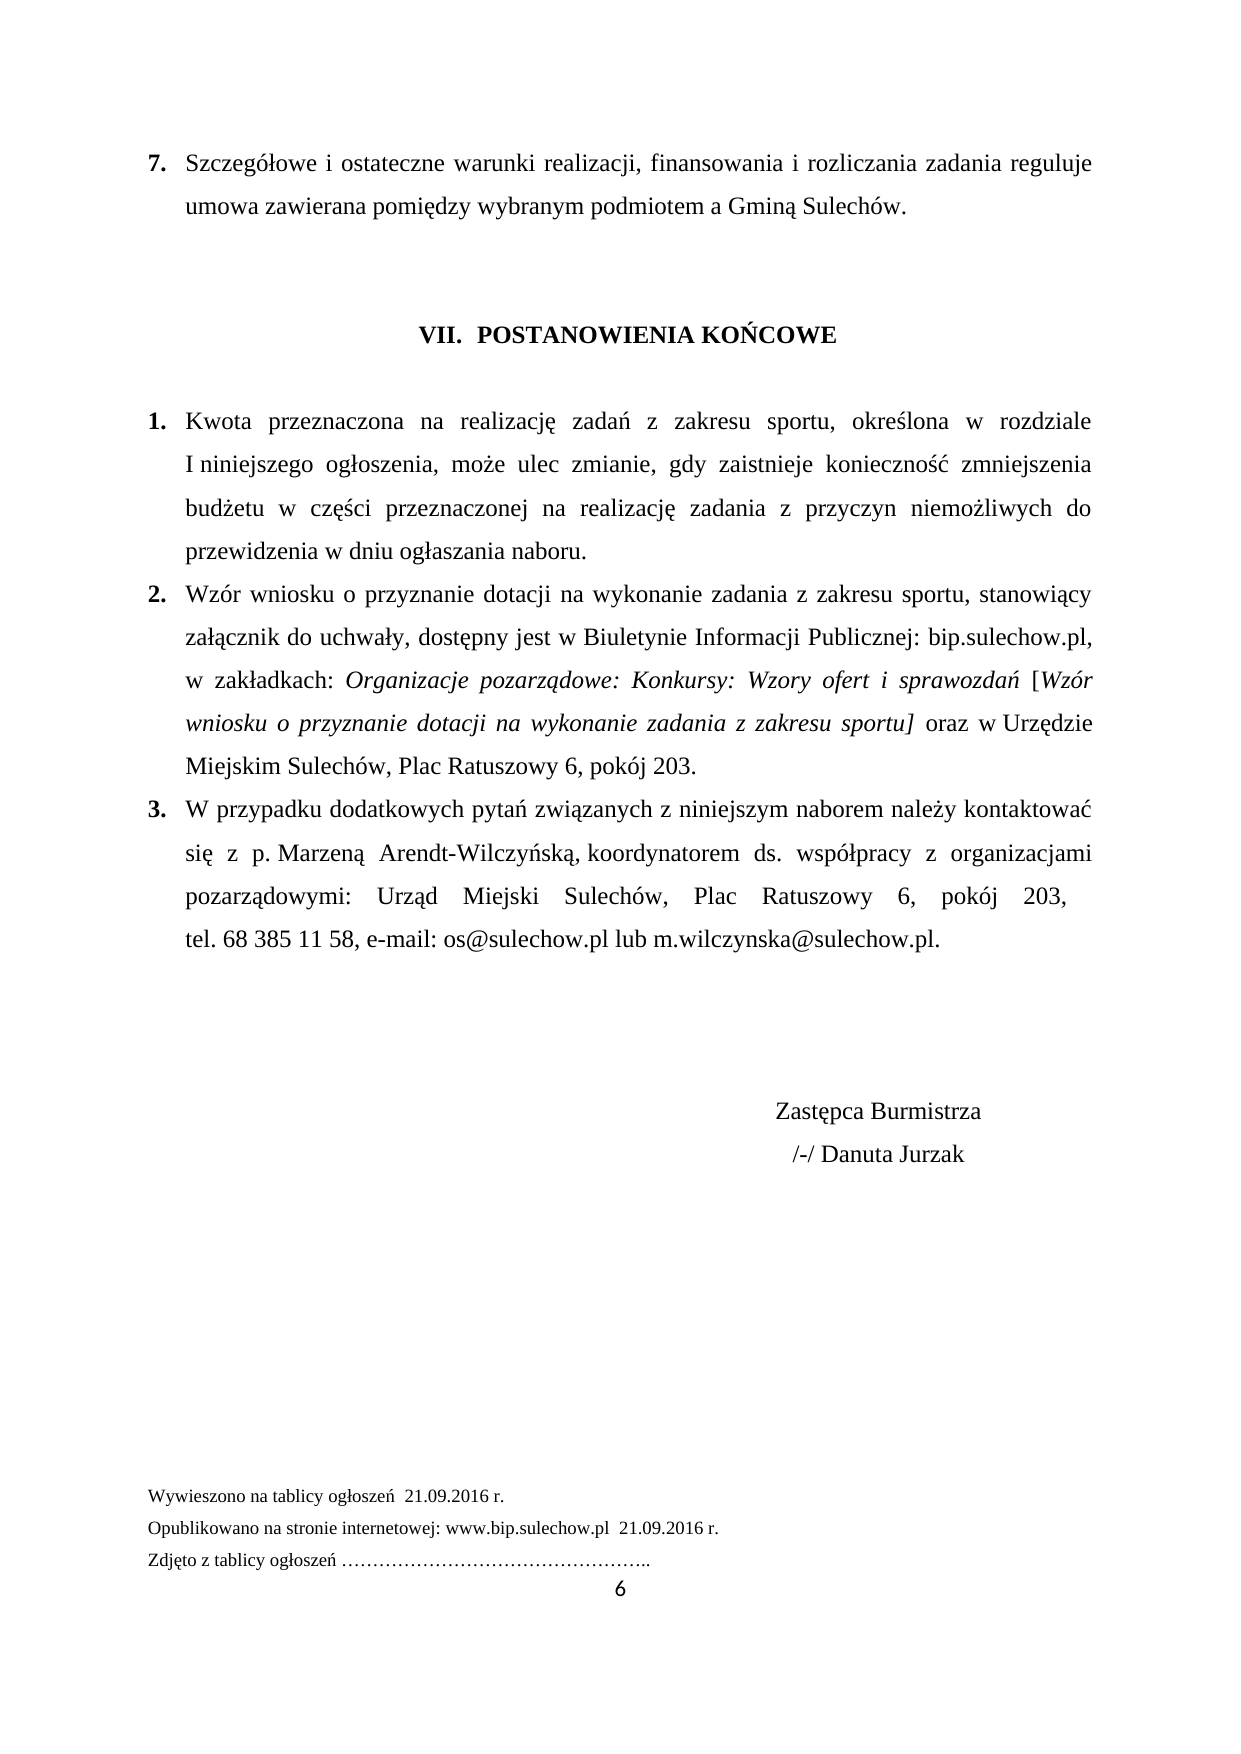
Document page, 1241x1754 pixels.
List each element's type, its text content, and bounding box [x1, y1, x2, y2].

list Szczegółowe i ostateczne warunki realizacji, finansowania i rozliczania zadania reguluje umowa zawierana pomiędzy wybranym podmiotem a Gminą Sulechów. [148, 148, 1093, 219]
text Zdjęto z tablicy ogłoszeń ………………………………………….. [148, 1549, 1093, 1571]
list Kwota przeznaczona na realizację zadań z zakresu sportu, określona w rozdziale I niniejszego ogłoszenia, może ulec zmianie, gdy zaistnieje konieczność zmniejszenia budżetu w części przeznaczonej na realizację zadania z przyczyn niemożliwych do przewidzenia w dniu ogłaszania naboru. [148, 406, 1093, 564]
text Wywieszono na tablicy ogłoszeń 21.09.2016 r. [148, 1484, 1093, 1506]
text Zastępca Burmistrza [664, 1096, 1093, 1125]
list Postanowienia końcowe [207, 320, 1093, 349]
text /-/ Danuta Jurzak [664, 1139, 1093, 1168]
list W przypadku dodatkowych pytań związanych z niniejszym naborem należy kontaktować się z p. Marzeną Arendt-Wilczyńską, koordynatorem ds. współpracy z organizacjami pozarządowymi: Urząd Miejski Sulechów, Plac Ratuszowy 6, pokój 203, tel. 68 385 11 58, e-mail: os@sulechow.pl lub m.wilczynska@sulechow.pl. [148, 794, 1093, 953]
list Wzór wniosku o przyznanie dotacji na wykonanie zadania z zakresu sportu, stanowiący załącznik do uchwały, dostępny jest w Biuletynie Informacji Publicznej: bip.sulechow.pl, w zakładkach: Organizacje pozarządowe: Konkursy: Wzory ofert i sprawozdań [Wzór wniosku o przyznanie dotacji na wykonanie zadania z zakresu sportu] oraz w Urzędzie Miejskim Sulechów, Plac Ratuszowy 6, pokój 203. [148, 579, 1093, 780]
text Opublikowano na stronie internetowej: www.bip.sulechow.pl 21.09.2016 r. [148, 1517, 1093, 1538]
